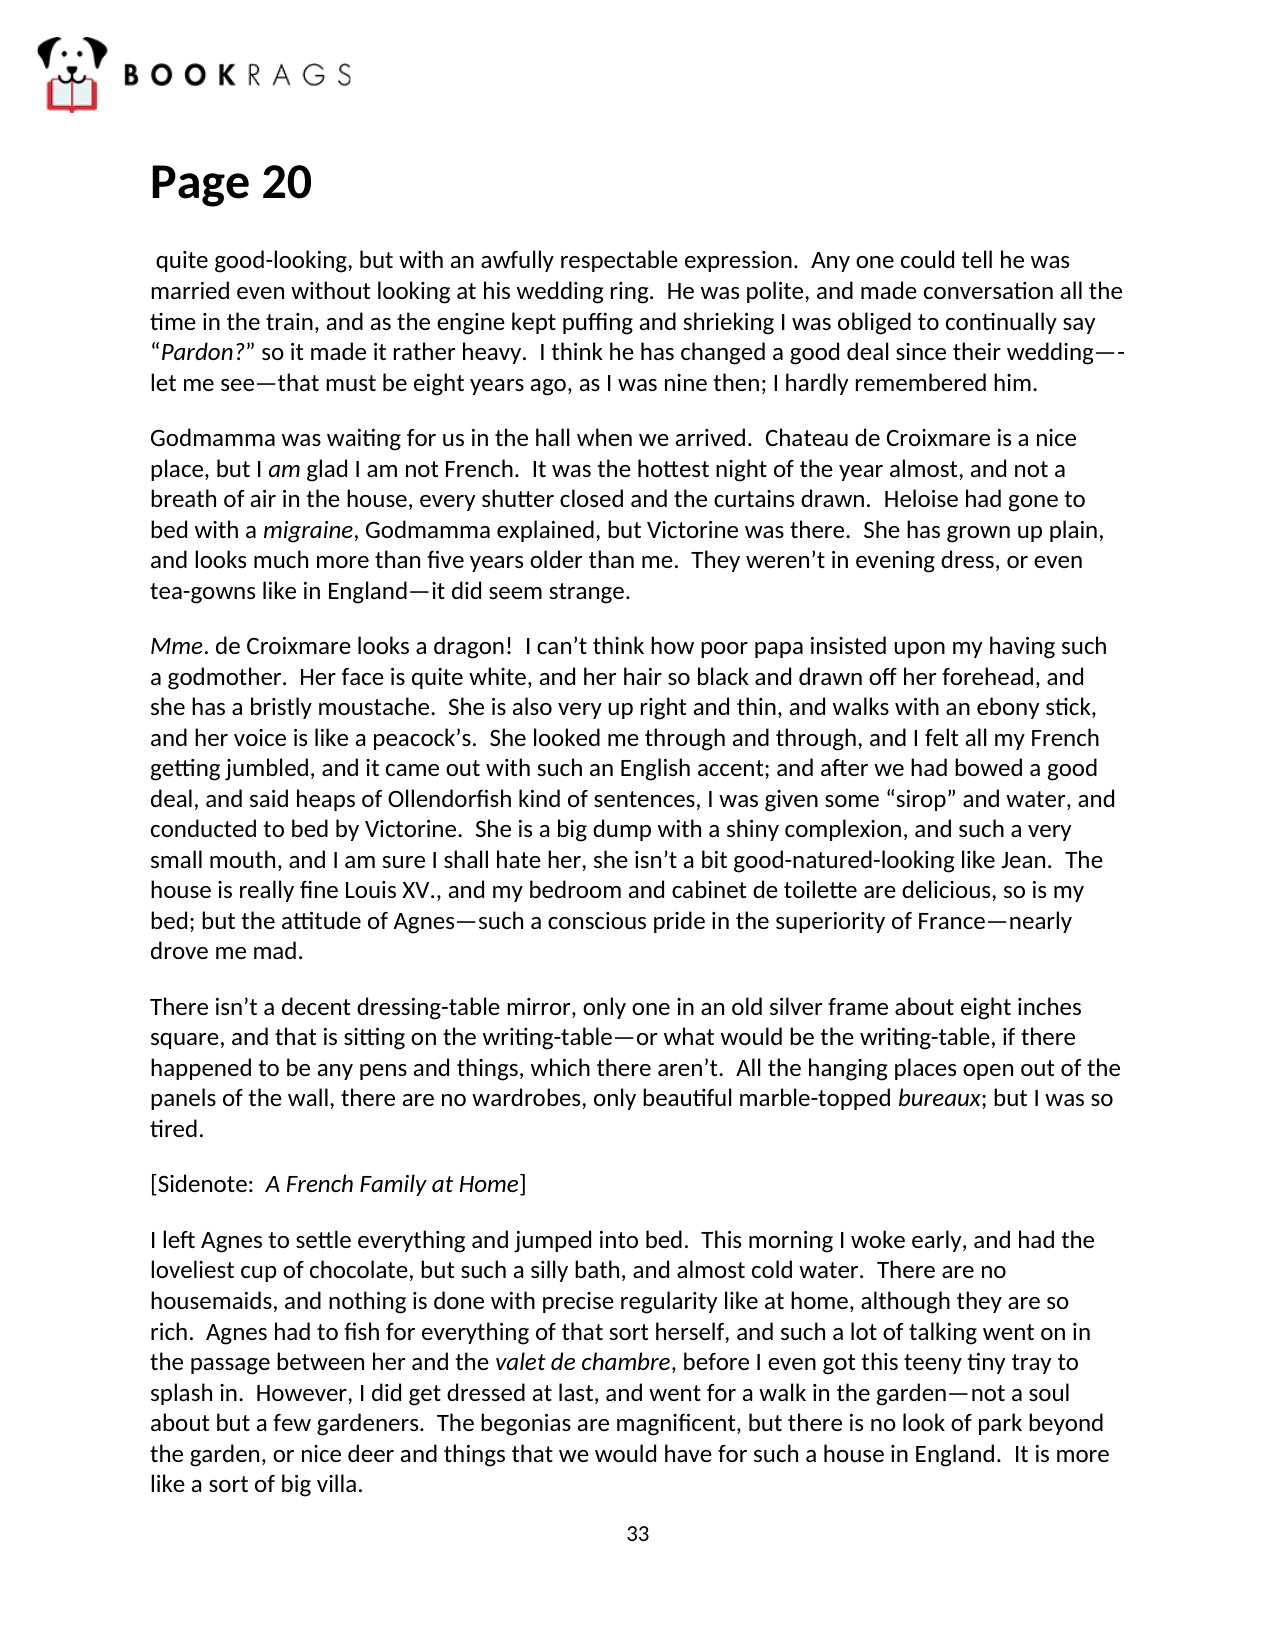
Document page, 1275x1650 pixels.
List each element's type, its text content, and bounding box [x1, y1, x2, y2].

text There isn’t a decent dressing-table mirror, only one in an old silver frame about eight inches square, and that is sitting on the writing-table—­or what would be the writing-table, if there happened to be any pens and things, which there aren’t. All the hanging places open out of the panels of the wall, there are no wardrobes, only beautiful marble-topped bureaux; but I was so tired. [150, 991, 1125, 1144]
text quite good-looking, but with an awfully respectable expression. Any one could tell he was married even without looking at his wedding ring. He was polite, and made conversation all the time in the train, and as the engine kept puffing and shrieking I was obliged to continually say “Pardon?” so it made it rather heavy. I think he has changed a good deal since their wedding—­let me see—­that must be eight years ago, as I was nine then; I hardly remembered him. [150, 244, 1125, 397]
text I left Agnes to settle everything and jumped into bed. This morning I woke early, and had the loveliest cup of chocolate, but such a silly bath, and almost cold water. There are no housemaids, and nothing is done with precise regularity like at home, although they are so rich. Agnes had to fish for everything of that sort herself, and such a lot of talking went on in the passage between her and the valet de chambre, before I even got this teeny tiny tray to splash in. However, I did get dressed at last, and went for a walk in the garden—­not a soul about but a few gardeners. The begonias are magnificent, but there is no look of park beyond the garden, or nice deer and things that we would have for such a house in England. It is more like a sort of big villa. [150, 1224, 1125, 1499]
text Page 20 [150, 150, 1125, 211]
picture [37, 37, 351, 113]
text Mme. de Croixmare looks a dragon! I can’t think how poor papa insisted upon my having such a godmother. Her face is quite white, and her hair so black and drawn off her forehead, and she has a bristly moustache. She is also very up right and thin, and walks with an ebony stick, and her voice is like a peacock’s. She looked me through and through, and I felt all my French getting jumbled, and it came out with such an English accent; and after we had bowed a good deal, and said heaps of Ollendorfish kind of sentences, I was given some “sirop” and water, and conducted to bed by Victorine. She is a big dump with a shiny complexion, and such a very small mouth, and I am sure I shall hate her, she isn’t a bit good-natured-looking like Jean. The house is really fine Louis XV., and my bedroom and cabinet de toilette are delicious, so is my bed; but the attitude of Agnes—­such a conscious pride in the superiority of France—­nearly drove me mad. [150, 630, 1125, 966]
text Godmamma was waiting for us in the hall when we arrived. Chateau de Croixmare is a nice place, but I am glad I am not French. It was the hottest night of the year almost, and not a breath of air in the house, every shutter closed and the curtains drawn. Heloise had gone to bed with a migraine, Godmamma explained, but Victorine was there. She has grown up plain, and looks much more than five years older than me. They weren’t in evening dress, or even tea-gowns like in England—­it did seem strange. [150, 422, 1125, 605]
text [Sidenote: A French Family at Home] [150, 1169, 1125, 1199]
